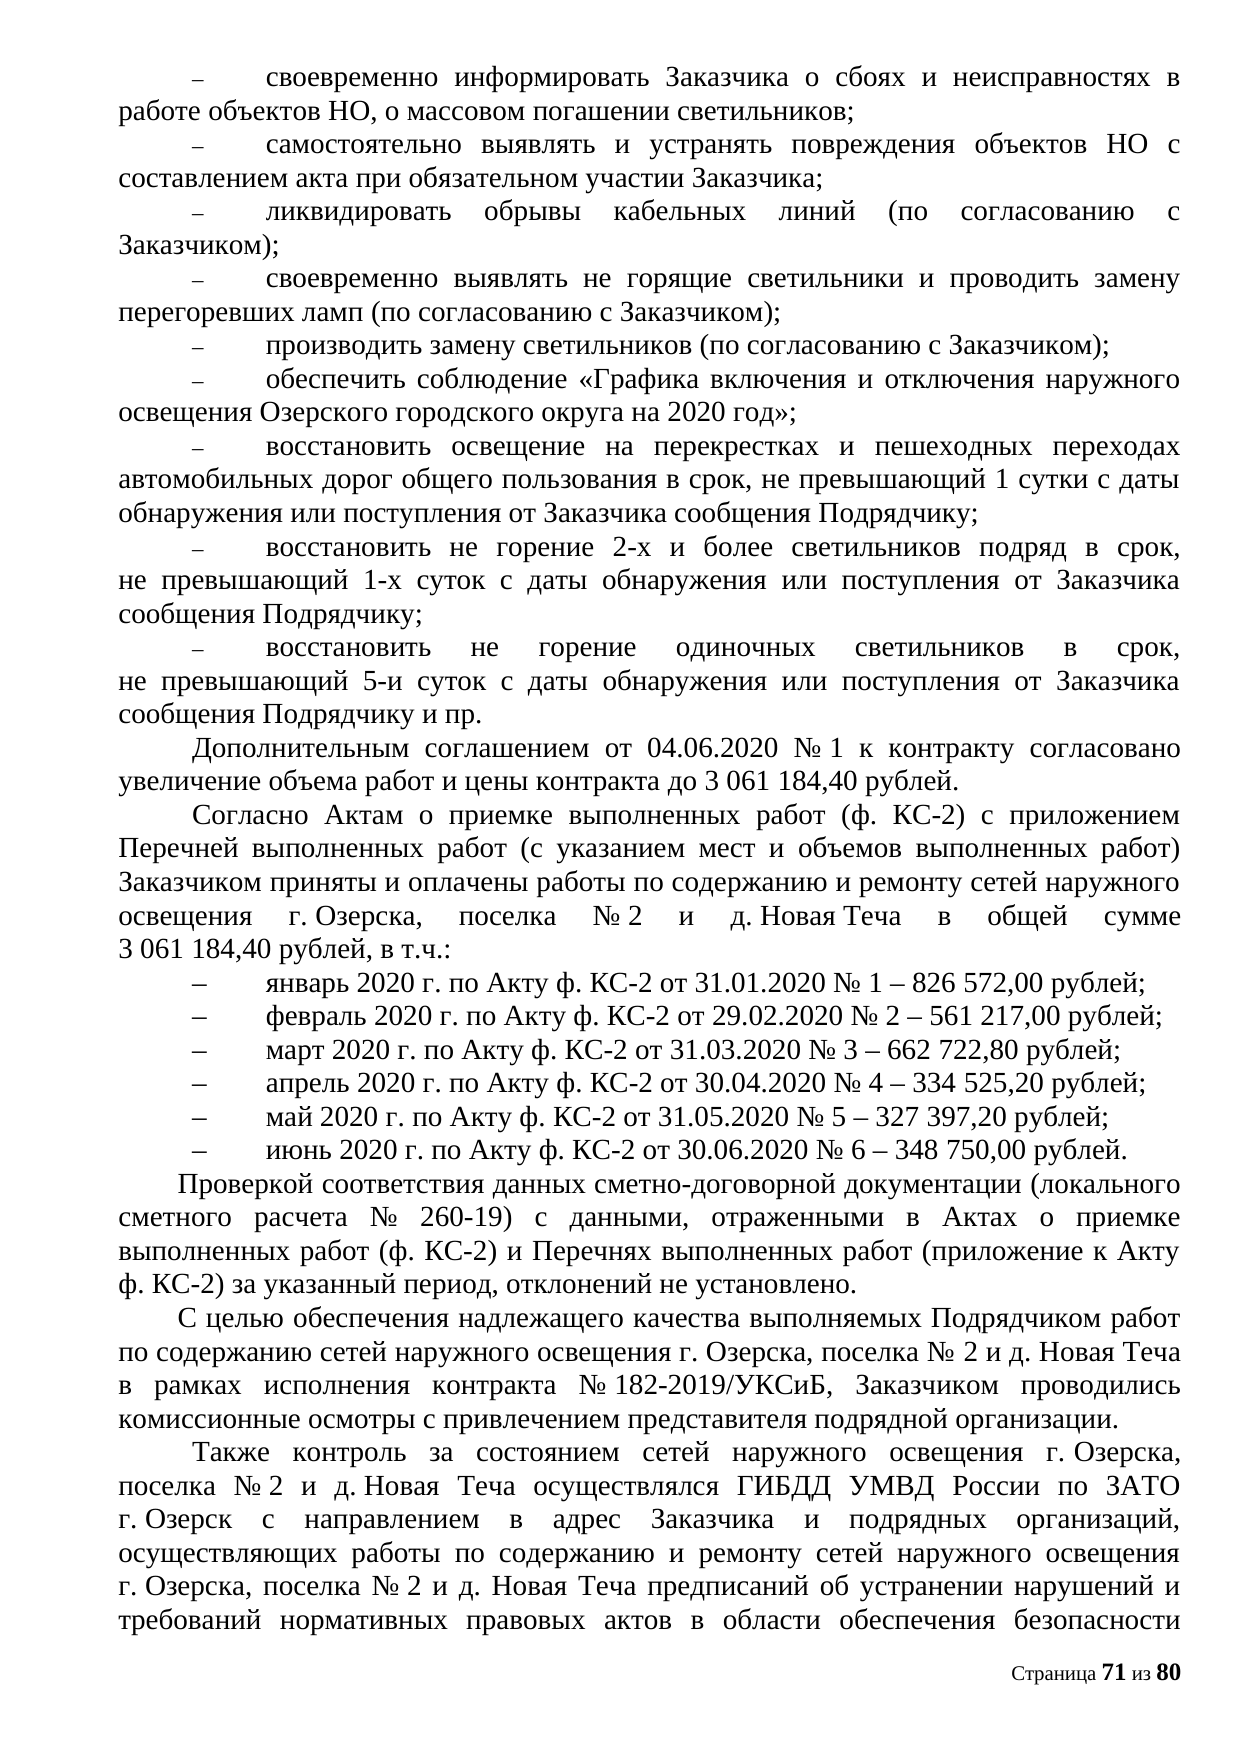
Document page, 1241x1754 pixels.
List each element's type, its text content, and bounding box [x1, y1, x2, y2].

text – производить замену светильников (по согласованию с Заказчиком); [118, 327, 1181, 361]
text Проверкой соответствия данных сметно-договорной документации (локального сметного расчета № 260-19) с данными, отраженными в Актах о приемке выполненных работ (ф. КС-2) и Перечнях выполненных работ (приложение к Акту ф. КС-2) за указанный период, отклонений не установлено. [118, 1166, 1181, 1300]
text Согласно Актам о приемке выполненных работ (ф. КС-2) с приложением Перечней выполненных работ (с указанием мест и объемов выполненных работ) Заказчиком приняты и оплачены работы по содержанию и ремонту сетей наружного освещения г. Озерска, поселка № 2 и д. Новая Теча в общей сумме 3 061 184,40 рублей, в т.ч.: [118, 797, 1181, 965]
text – май 2020 г. по Акту ф. КС-2 от 31.05.2020 № 5 – 327 397,20 рублей; [118, 1099, 1181, 1132]
text – февраль 2020 г. по Акту ф. КС-2 от 29.02.2020 № 2 – 561 217,00 рублей; [118, 998, 1181, 1032]
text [118, 1434, 1181, 1636]
text – своевременно выявлять не горящие светильники и проводить замену перегоревших ламп (по согласованию с Заказчиком); [118, 260, 1181, 327]
text – январь 2020 г. по Акту ф. КС-2 от 31.01.2020 № 1 – 826 572,00 рублей; [118, 965, 1181, 998]
text – восстановить не горение 2-х и более светильников подряд в срок, не превышающий 1-х суток с даты обнаружения или поступления от Заказчика сообщения Подрядчику; [118, 529, 1181, 629]
text – самостоятельно выявлять и устранять повреждения объектов НО с составлением акта при обязательном участии Заказчика; [118, 126, 1181, 193]
text – восстановить не горение одиночных светильников в срок, не превышающий 5-и суток с даты обнаружения или поступления от Заказчика сообщения Подрядчику и пр. [118, 629, 1181, 730]
text – март 2020 г. по Акту ф. КС-2 от 31.03.2020 № 3 – 662 722,80 рублей; [118, 1032, 1181, 1065]
text – ликвидировать обрывы кабельных линий (по согласованию с Заказчиком); [118, 193, 1181, 260]
text – своевременно информировать Заказчика о сбоях и неисправностях в работе объектов НО, о массовом погашении светильников; [118, 59, 1181, 126]
text – обеспечить соблюдение «Графика включения и отключения наружного освещения Озерского городского округа на 2020 год»; [118, 361, 1181, 428]
text Дополнительным соглашением от 04.06.2020 № 1 к контракту согласовано увеличение объема работ и цены контракта до 3 061 184,40 рублей. [118, 730, 1181, 797]
text – апрель 2020 г. по Акту ф. КС-2 от 30.04.2020 № 4 – 334 525,20 рублей; [118, 1065, 1181, 1099]
text – июнь 2020 г. по Акту ф. КС-2 от 30.06.2020 № 6 – 348 750,00 рублей. [118, 1132, 1181, 1166]
text С целью обеспечения надлежащего качества выполняемых Подрядчиком работ по содержанию сетей наружного освещения г. Озерска, поселка № 2 и д. Новая Теча в рамках исполнения контракта № 182-2019/УКСиБ, Заказчиком проводились комиссионные осмотры с привлечением представителя подрядной организации. [118, 1300, 1181, 1434]
text – восстановить освещение на перекрестках и пешеходных переходах автомобильных дорог общего пользования в срок, не превышающий 1 сутки с даты обнаружения или поступления от Заказчика сообщения Подрядчику; [118, 428, 1181, 529]
